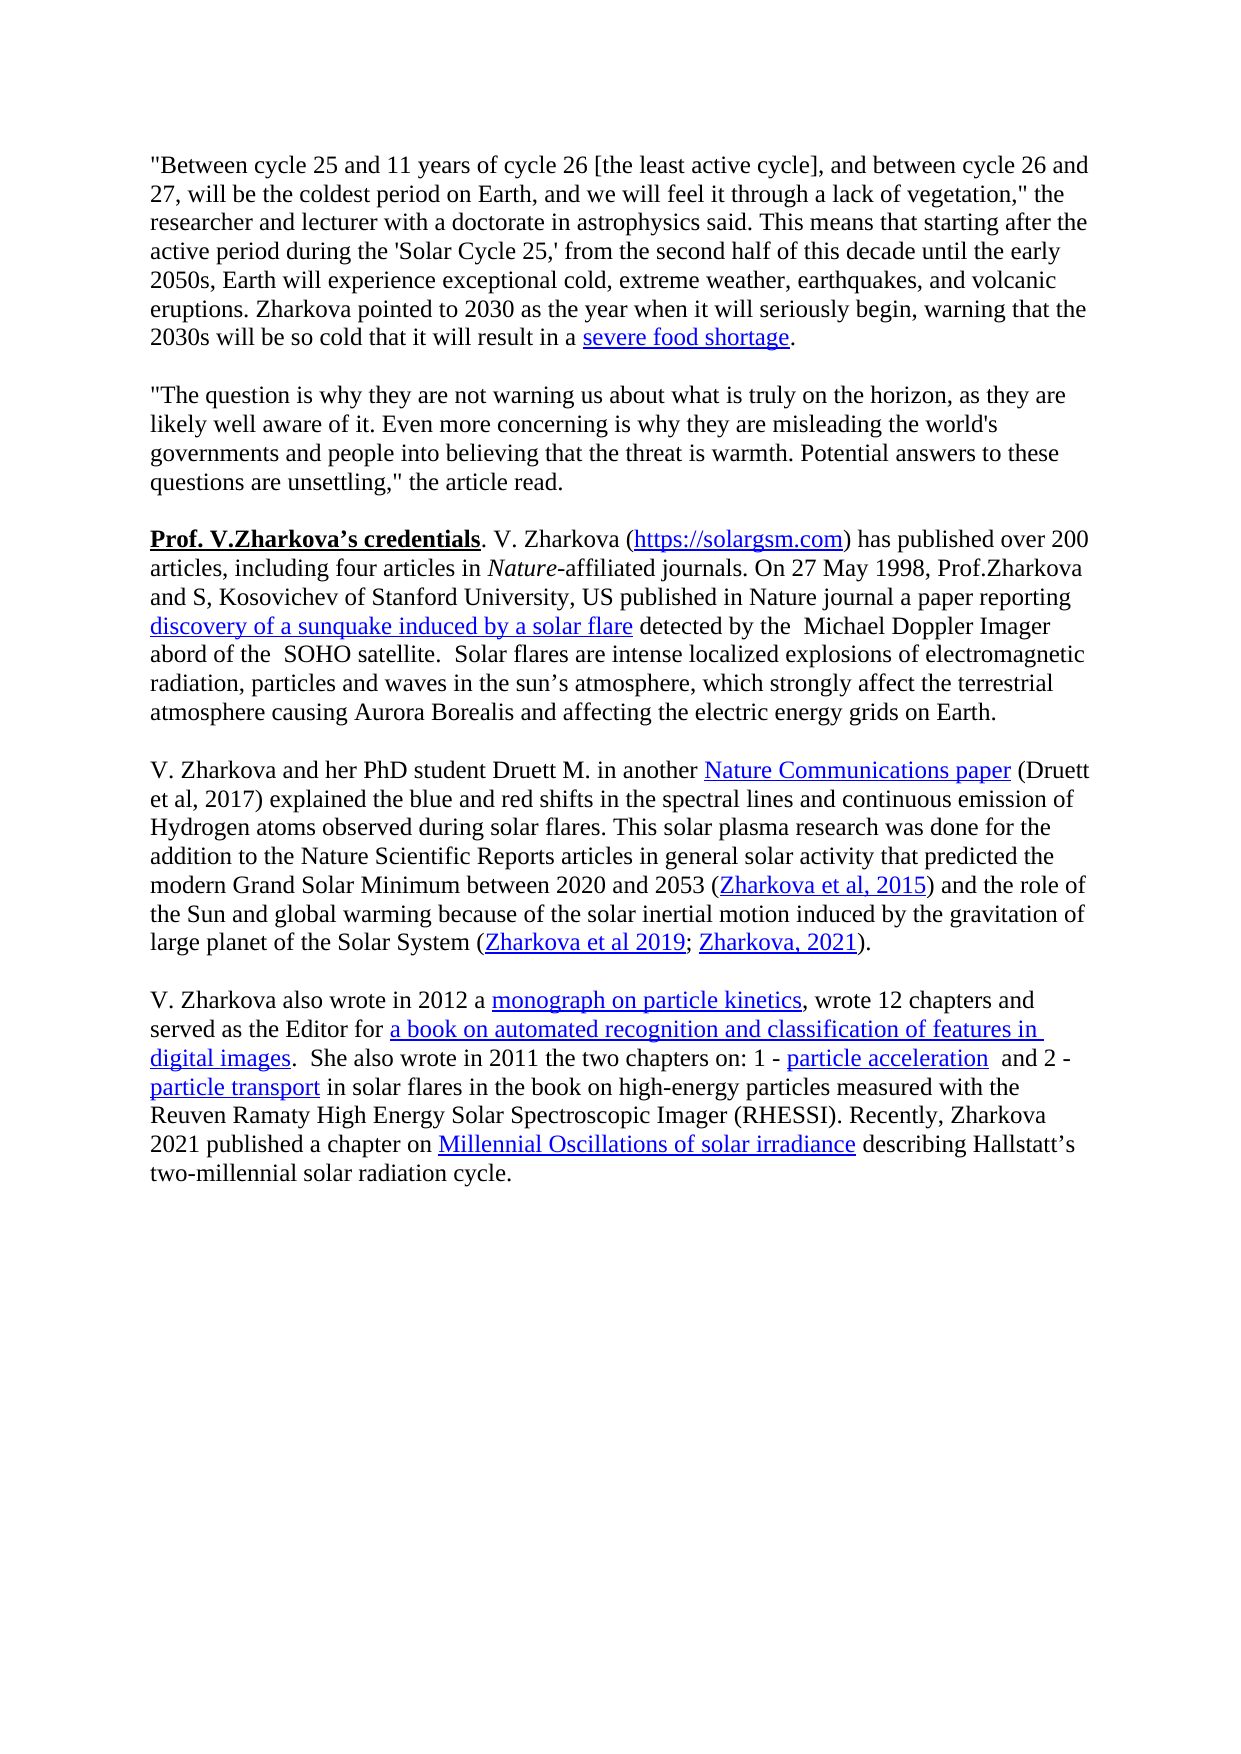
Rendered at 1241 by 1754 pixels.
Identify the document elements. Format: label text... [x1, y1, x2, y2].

text V. Zharkova and her PhD student Druett M. in another Nature Communications paper (Druett et al, 2017) explained the blue and red shifts in the spectral lines and continuous emission of Hydrogen atoms observed during solar flares. This solar plasma research was done for the addition to the Nature Scientific Reports articles in general solar activity that predicted the modern Grand Solar Minimum between 2020 and 2053 (Zharkova et al, 2015) and the role of the Sun and global warming because of the solar inertial motion induced by the gravitation of large planet of the Solar System (Zharkova et al 2019; Zharkova, 2021). [150, 755, 1090, 956]
text "Between cycle 25 and 11 years of cycle 26 [the least active cycle], and between cycle 26 and 27, will be the coldest period on Earth, and we will feel it through a lack of vegetation," the researcher and lecturer with a doctorate in astrophysics said. This means that starting after the active period during the 'Solar Cycle 25,' from the second half of this decade until the early 2050s, Earth will experience exceptional cold, extreme weather, earthquakes, and volcanic eruptions. Zharkova pointed to 2030 as the year when it will seriously begin, warning that the 2030s will be so cold that it will result in a severe food shortage. [150, 150, 1090, 351]
text V. Zharkova also wrote in 2012 a monograph on particle kinetics, wrote 12 chapters and served as the Editor for a book on automated recognition and classification of features in digital images. She also wrote in 2011 the two chapters on: 1 - particle acceleration and 2 - particle transport in solar flares in the book on high-energy particles measured with the Reuven Ramaty High Energy Solar Spectroscopic Imager (RHESSI). Recently, Zharkova 2021 published a chapter on Millennial Oscillations of solar irradiance describing Hallstatt’s two-millennial solar radiation cycle. [150, 985, 1090, 1187]
text Prof. V.Zharkova’s credentials. V. Zharkova (https://solargsm.com) has published over 200 articles, including four articles in Nature-affiliated journals. On 27 May 1998, Prof.Zharkova and S, Kosovichev of Stanford University, US published in Nature journal a paper reporting discovery of a sunquake induced by a solar flare detected by the Michael Doppler Imager abord of the SOHO satellite. Solar flares are intense localized explosions of electromagnetic radiation, particles and waves in the sun’s atmosphere, which strongly affect the terrestrial atmosphere causing Aurora Borealis and affecting the electric energy grids on Earth. [150, 524, 1090, 726]
text "The question is why they are not warning us about what is truly on the horizon, as they are likely well aware of it. Even more concerning is why they are misleading the world's governments and people into believing that the threat is warmth. Potential answers to these questions are unsettling," the article read. [150, 380, 1090, 495]
